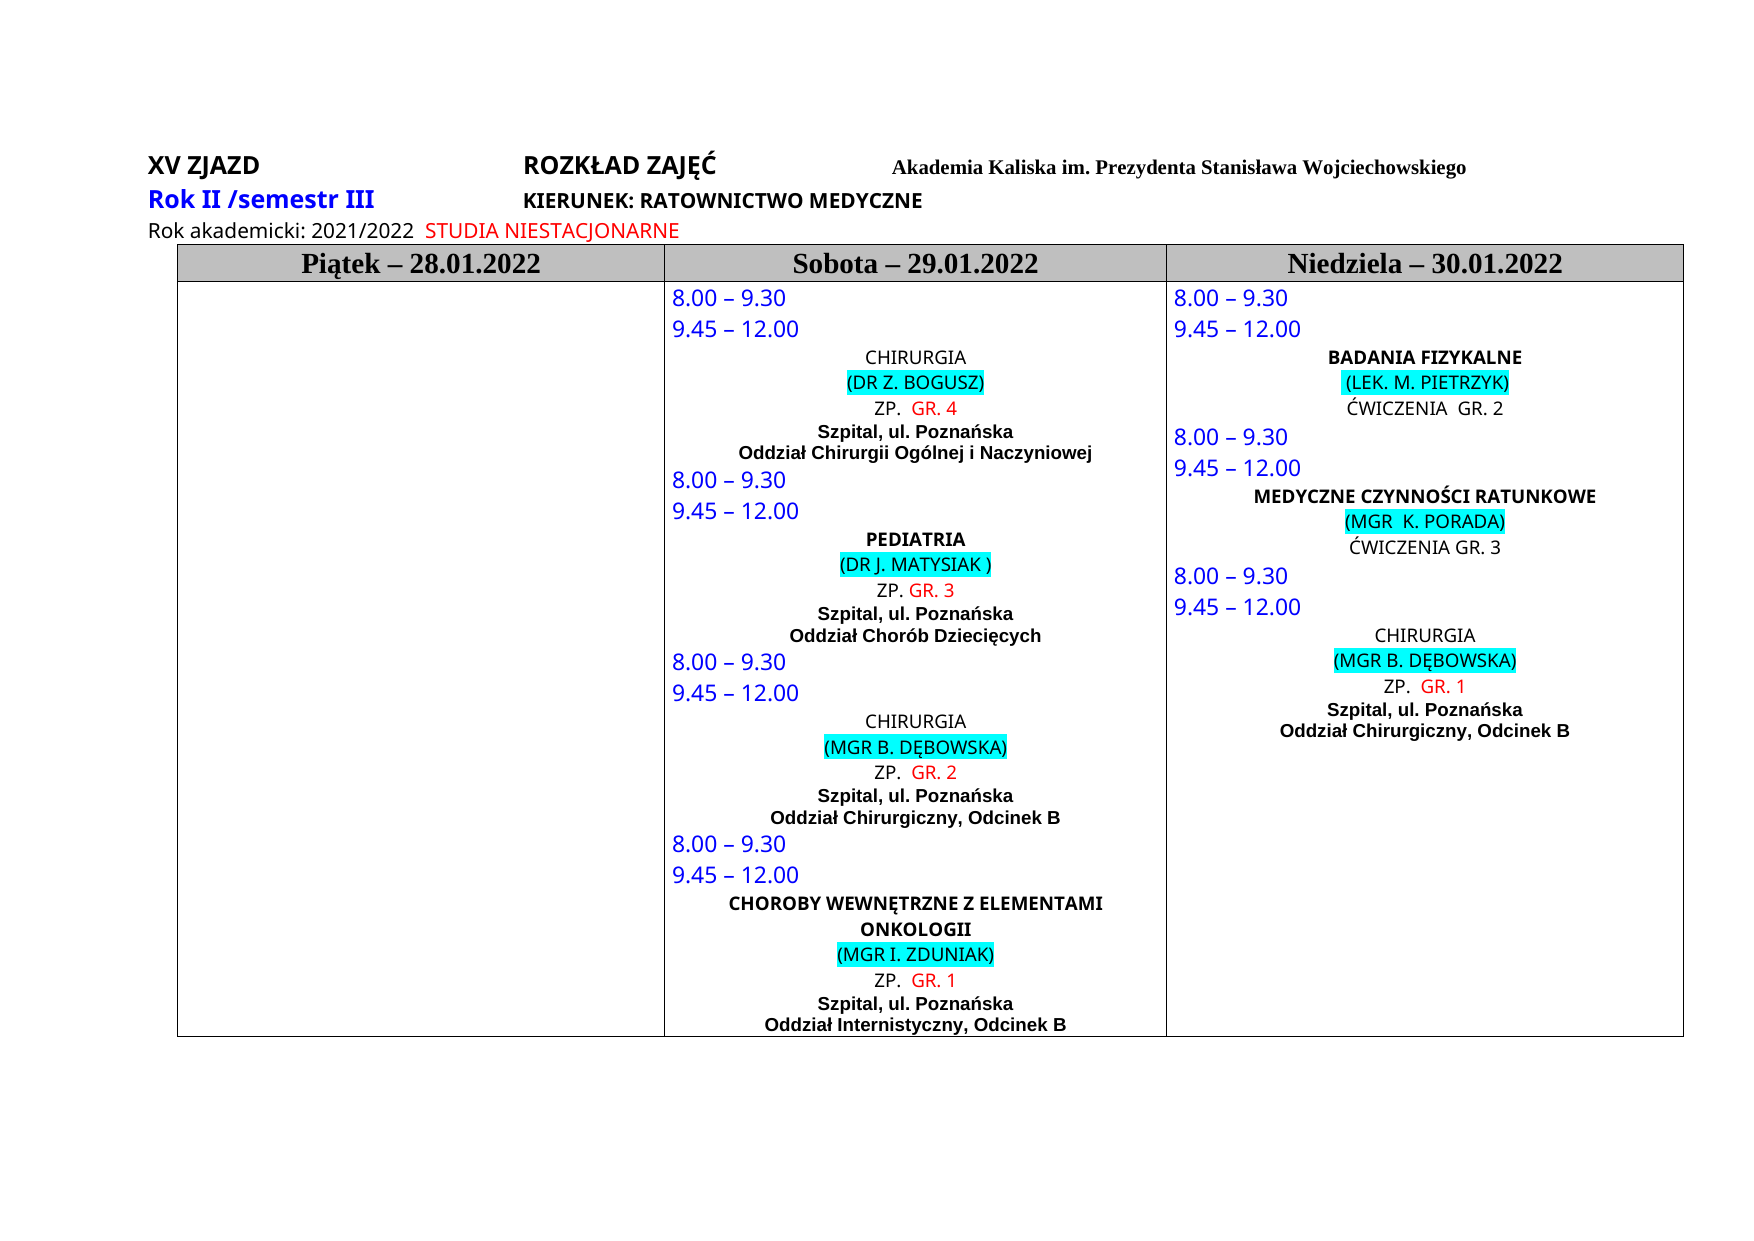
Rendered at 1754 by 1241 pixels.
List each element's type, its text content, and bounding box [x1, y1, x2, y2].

title XV ZJAZD ROZKŁAD ZAJĘĆ Akademia Kaliska im. Prezydenta Stanisława Wojciechowskiego [148, 148, 1606, 182]
table_header Niedziela – 30.01.2022 [1167, 245, 1683, 281]
table_cell 8.00 – 9.30 9.45 – 12.00 BADANIA FIZYKALNE (LEK. M. PIETRZYK) ĆWICZENIA GR. 2 8.00 – 9.30 9.45 – 12.00 MEDYCZNE CZYNNOŚCI RATUNKOWE (MGR K. PORADA) ĆWICZENIA GR. 3 8.00 – 9.30 9.45 – 12.00 CHIRURGIA (MGR B. DĘBOWSKA) ZP. GR. 1 Szpital, ul. Poznańska Oddział Chirurgiczny, Odcinek B [1167, 282, 1683, 1036]
text Rok akademicki: 2021/2022 STUDIA NIESTACJONARNE [148, 216, 1606, 244]
table_cell 8.00 – 9.30 9.45 – 12.00 CHIRURGIA (DR Z. BOGUSZ) ZP. GR. 4 Szpital, ul. Poznańska Oddział Chirurgii Ogólnej i Naczyniowej 8.00 – 9.30 9.45 – 12.00 PEDIATRIA (DR J. MATYSIAK ) ZP. GR. 3 Szpital, ul. Poznańska Oddział Chorób Dziecięcych 8.00 – 9.30 9.45 – 12.00 CHIRURGIA (MGR B. DĘBOWSKA) ZP. GR. 2 Szpital, ul. Poznańska Oddział Chirurgiczny, Odcinek B 8.00 – 9.30 9.45 – 12.00 CHOROBY WEWNĘTRZNE Z ELEMENTAMI ONKOLOGII (MGR I. ZDUNIAK) ZP. GR. 1 Szpital, ul. Poznańska Oddział Internistyczny, Odcinek B [665, 282, 1166, 1036]
table_header Sobota – 29.01.2022 [665, 245, 1166, 281]
table_cell [178, 282, 664, 1036]
table_header Piątek – 28.01.2022 [178, 245, 664, 281]
text Rok II /semestr III KIERUNEK: RATOWNICTWO MEDYCZNE [148, 182, 1606, 216]
